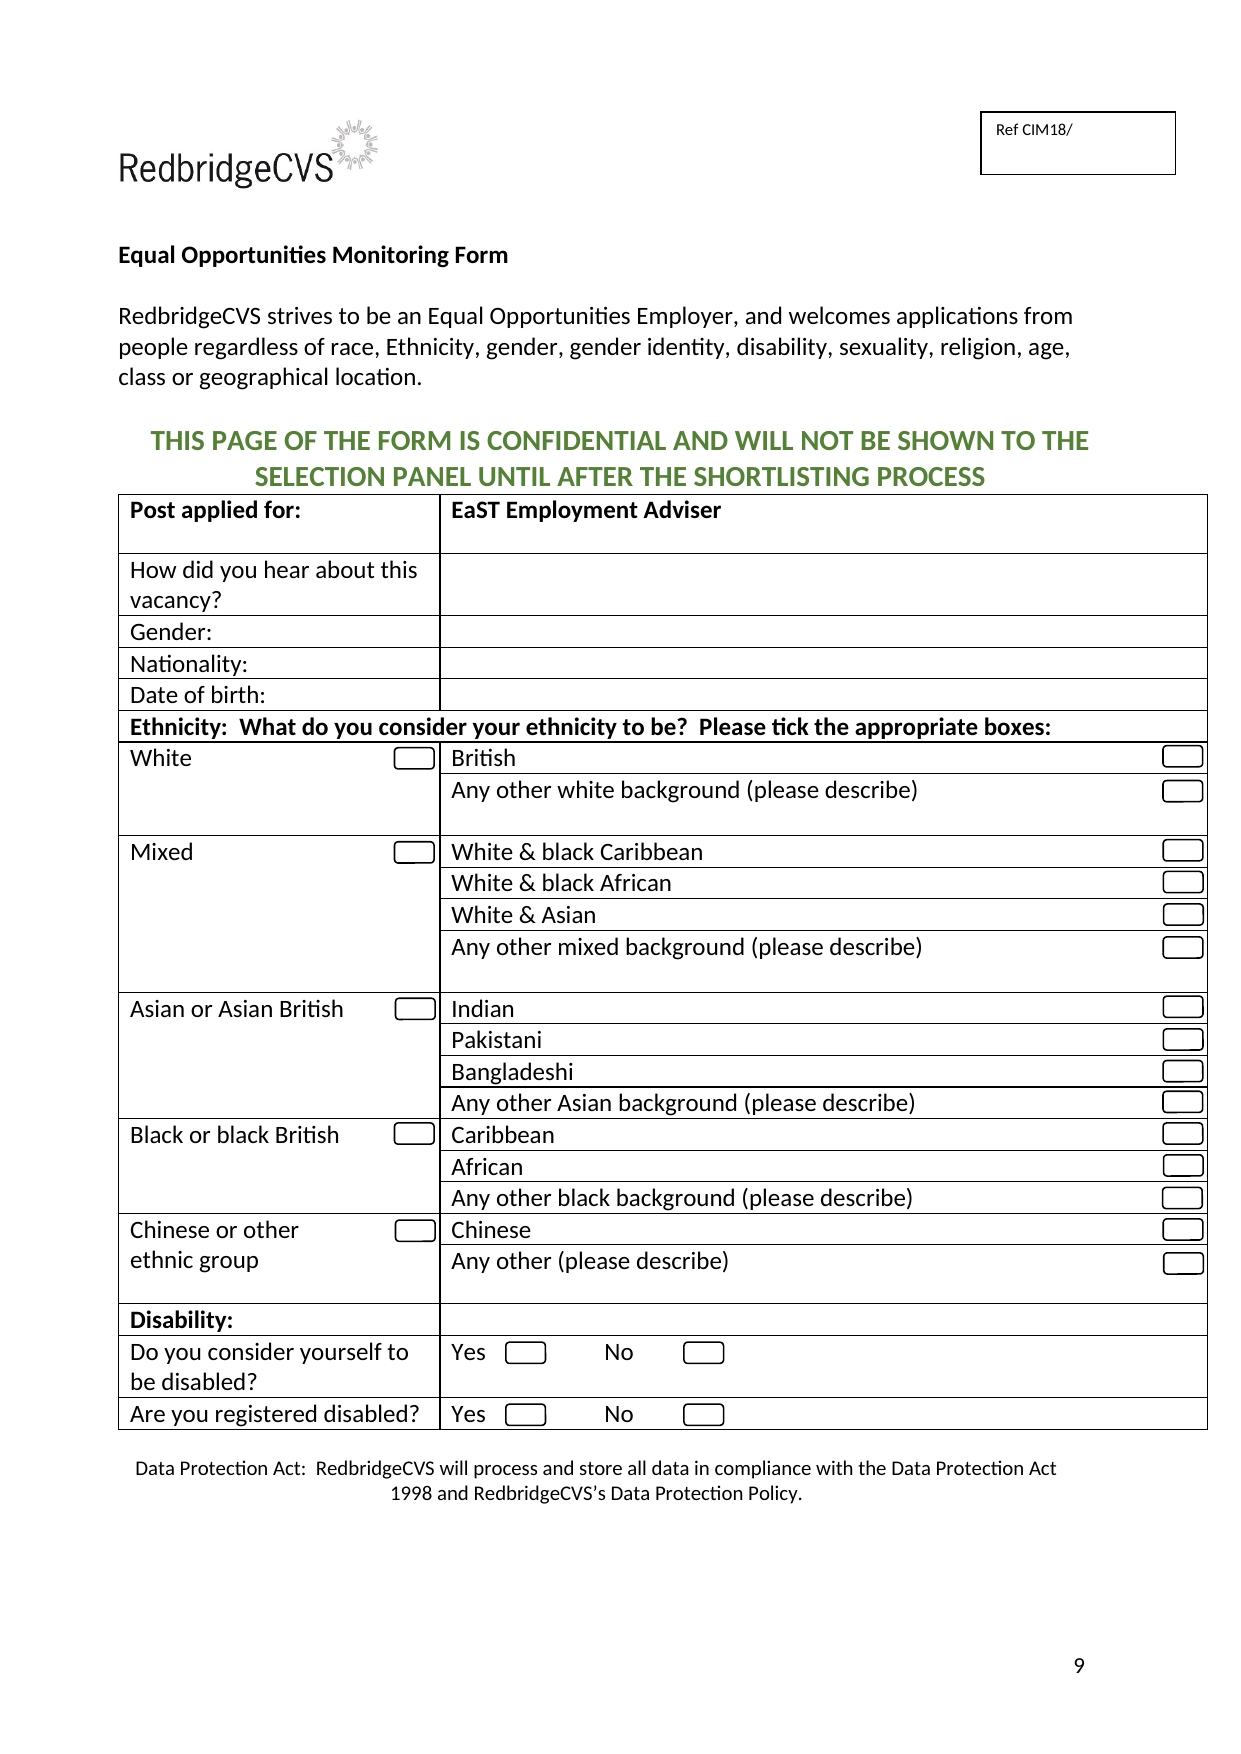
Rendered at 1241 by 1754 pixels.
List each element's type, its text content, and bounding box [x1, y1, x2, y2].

table_cell Indian [441, 993, 1207, 1023]
table_cell [441, 554, 1207, 615]
table_cell Asian or Asian British [119, 993, 439, 1118]
table_cell Bangladeshi [441, 1056, 1207, 1086]
text RedbridgeCVS strives to be an Equal Opportunities Employer, and welcomes applications from people regardless of race, Ethnicity, gender, gender identity, disability, sexuality, religion, age, class or geographical location. [118, 300, 1122, 392]
table_cell Chinese or other ethnic group [119, 1214, 439, 1303]
table_cell [441, 648, 1207, 678]
table_cell Black or black British [119, 1119, 439, 1213]
table_cell White & black Caribbean [441, 836, 1207, 867]
table_cell Pakistani [441, 1024, 1207, 1055]
table_cell Ethnicity: What do you consider your ethnicity to be? Please tick the appropriate boxes: [119, 711, 1207, 741]
picture [118, 118, 379, 190]
table_cell White & Asian [441, 899, 1207, 930]
table_cell Date of birth: [119, 679, 439, 710]
table_cell Do you consider yourself to be disabled? [119, 1336, 439, 1397]
table_cell [441, 1304, 1207, 1335]
table_cell African [441, 1151, 1207, 1181]
table_cell Any other (please describe) [441, 1245, 1207, 1303]
table_cell Mixed [119, 836, 439, 992]
table_cell [441, 679, 1207, 710]
table_cell Any other black background (please describe) [441, 1182, 1207, 1213]
table_cell Chinese [441, 1214, 1207, 1244]
table_cell Disability: [119, 1304, 439, 1335]
text Equal Opportunities Monitoring Form [118, 239, 1122, 269]
table_cell Any other white background (please describe) [441, 774, 1207, 835]
text Data Protection Act: RedbridgeCVS will process and store all data in compliance with the Data Protection Act 1998 and RedbridgeCVS’s Data Protection Policy. [118, 1455, 1075, 1506]
table_header EaST Employment Adviser [441, 495, 1207, 553]
table_cell How did you hear about this vacancy? [119, 554, 439, 615]
table_header Post applied for: [119, 495, 439, 553]
table_cell Yes No [441, 1336, 1207, 1397]
table_cell [441, 616, 1207, 647]
table_cell Nationality: [119, 648, 439, 678]
table_cell Yes No [441, 1398, 1207, 1428]
table_cell White [119, 743, 439, 835]
table_cell Any other Asian background (please describe) [441, 1088, 1207, 1118]
text THIS PAGE OF THE FORM IS CONFIDENTIAL AND WILL NOT BE SHOWN TO THE SELECTION PANEL UNTIL AFTER THE SHORTLISTING PROCESS [118, 422, 1122, 493]
table_cell Caribbean [441, 1119, 1207, 1149]
table_cell Are you registered disabled? [119, 1398, 439, 1428]
table_cell White & black African [441, 868, 1207, 898]
table_cell Gender: [119, 616, 439, 647]
table_cell Any other mixed background (please describe) [441, 931, 1207, 992]
table_cell British [441, 743, 1207, 773]
